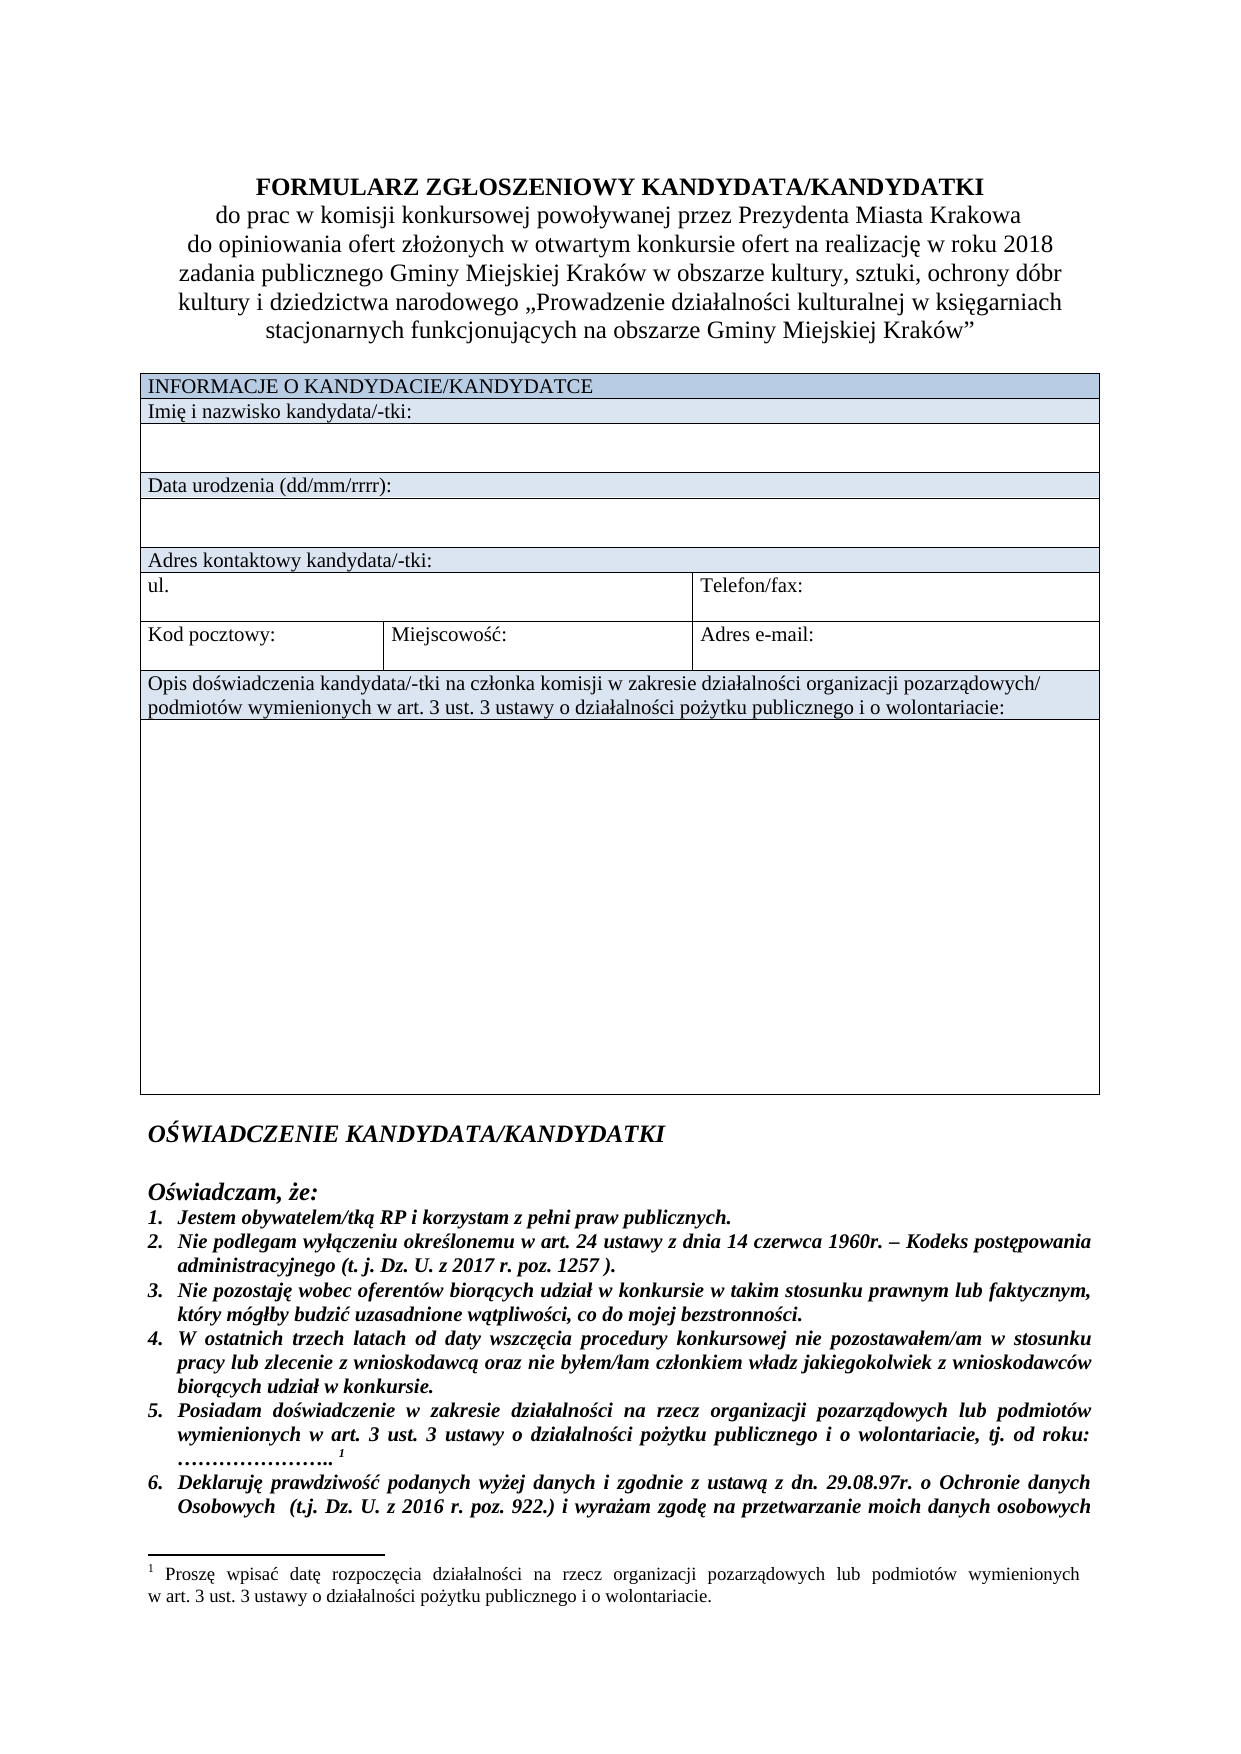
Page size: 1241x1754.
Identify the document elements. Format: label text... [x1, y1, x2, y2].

list Jestem obywatelem/tką RP i korzystam z pełni praw publicznych. [148, 1205, 1093, 1229]
table_header INFORMACJE O KANDYDACIE/KANDYDATCE [141, 374, 1099, 398]
table_cell [141, 499, 1099, 547]
text do prac w komisji konkursowej powoływanej przez Prezydenta Miasta Krakowa do opiniowania ofert złożonych w otwartym konkursie ofert na realizację w roku 2018 zadania publicznego Gminy Miejskiej Kraków w obszarze kultury, sztuki, ochrony dóbr kultury i dziedzictwa narodowego „Prowadzenie działalności kulturalnej w księgarniach stacjonarnych funkcjonujących na obszarze Gminy Miejskiej Kraków” [148, 200, 1093, 344]
table_cell Miejscowość: [384, 622, 692, 670]
table_cell Telefon/fax: [693, 573, 1099, 621]
table_cell Data urodzenia (dd/mm/rrrr): [141, 473, 1099, 497]
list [148, 1470, 1093, 1518]
table_cell Opis doświadczenia kandydata/-tki na członka komisji w zakresie działalności organizacji pozarządowych/ podmiotów wymienionych w art. 3 ust. 3 ustawy o działalności pożytku publicznego i o wolontariacie: [141, 671, 1099, 719]
table_cell Adres e-mail: [693, 622, 1099, 670]
list W ostatnich trzech latach od daty wszczęcia konkursowej nie pozostawałem/am w stosunku pracy lub zlecenie z wnioskodawcą oraz nie byłem/łam członkiem władz jakiegokolwiek z wnioskodawców biorących udział w konkursie. [148, 1326, 1093, 1398]
text FORMULARZ ZGŁOSZENIOWY KANDYDATA/KANDYDATKI [148, 172, 1093, 200]
table_cell [141, 720, 1099, 1094]
list Posiadam doświadczenie w zakresie działalności na rzecz organizacji pozarządowych lub podmiotów wymienionych w art. 3 ust. 3 ustawy o działalności pożytku publicznego i o wolontariacie, tj. od roku: ………………….. [148, 1398, 1093, 1470]
list Nie podlegam wyłączeniu określonemu w art. 24 ustawy z dnia 14 czerwca 1960r. – Kodeks postępowania administracyjnego (t. j. Dz. U. z 2017 r. poz. 1257 ). [148, 1229, 1093, 1277]
table_cell Kod pocztowy: [141, 622, 383, 670]
text OŚWIADCZENIE KANDYDATA/KANDYDATKI [148, 1119, 1093, 1148]
table_cell [141, 424, 1099, 472]
table_cell Imię i nazwisko kandydata/-tki: [141, 399, 1099, 423]
table_cell Adres kontaktowy kandydata/-tki: [141, 548, 1099, 572]
list Nie pozostaję wobec oferentów biorących udział w konkursie w takim stosunku prawnym lub faktycznym, który mógłby budzić uzasadnione wątpliwości, co do mojej bezstronności. [148, 1277, 1093, 1326]
text Oświadczam, że: [148, 1177, 1093, 1205]
table_cell ul. [141, 573, 692, 621]
